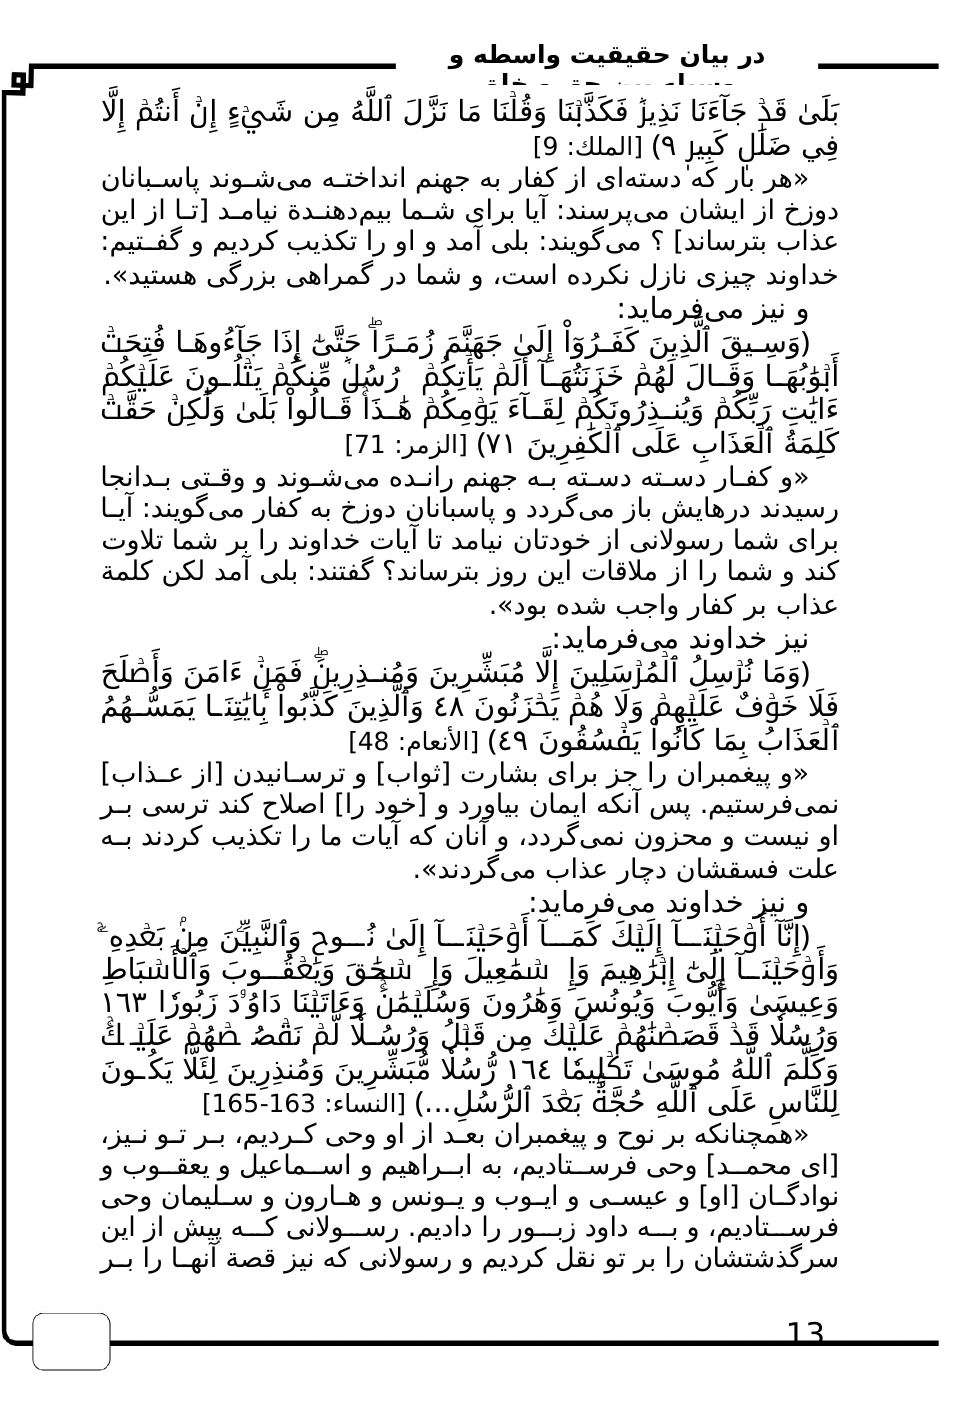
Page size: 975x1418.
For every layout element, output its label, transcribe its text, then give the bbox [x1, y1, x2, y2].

text ﴿إِنَّآ أَوۡحَيۡنَآ إِلَيۡكَ كَمَآ أَوۡحَيۡنَآ إِلَىٰ نُوحٖ وَٱلنَّبِيِّ‍ۧنَ مِنۢ بَعۡدِهِۦۚ وَأَوۡحَيۡنَآ إِلَىٰٓ إِبۡرَٰهِيمَ وَإِسۡمَٰعِيلَ وَإِسۡحَٰقَ وَيَعۡقُوبَ وَٱلۡأَسۡبَاطِ وَعِيسَىٰ وَأَيُّوبَ وَيُونُسَ وَهَٰرُونَ وَسُلَيۡمَٰنَۚ وَءَاتَيۡنَا دَاوُۥدَ زَبُورٗا ١٦٣ وَرُسُلٗا قَدۡ قَصَصۡنَٰهُمۡ عَلَيۡكَ مِن قَبۡلُ وَرُسُلٗا لَّمۡ نَقۡصُصۡهُمۡ عَلَيۡكَۚ وَكَلَّمَ ٱللَّهُ مُوسَىٰ تَكۡلِيمٗا ١٦٤ رُّسُلٗا مُّبَشِّرِينَ وَمُنذِرِينَ لِئَلَّا يَكُونَ لِلنَّاسِ عَلَى ٱللَّهِ حُجَّةُۢ بَعۡدَ ٱلرُّسُلِ...﴾ [النساء: 163-165] [100, 919, 839, 1119]
text «همچنانکه بر نوح و پیغمبران بعد از‬ [100, 1119, 839, 1274]
text ﴿وَمَا نُرۡسِلُ ٱلۡمُرۡسَلِينَ إِلَّا مُبَشِّرِينَ وَمُنذِرِينَۖ فَمَنۡ ءَامَنَ وَأَصۡلَحَ فَلَا خَوۡفٌ عَلَيۡهِمۡ وَلَا هُمۡ يَحۡزَنُونَ ٤٨ وَٱلَّذِينَ كَذَّبُواْ بِ‍َٔايَٰتِنَا يَمَسُّهُمُ ٱلۡعَذَابُ بِمَا كَانُواْ يَفۡسُقُونَ ٤٩﴾ [الأنعام: 48] [100, 655, 839, 757]
text ﴿وَسِيقَ ٱلَّذِينَ كَفَرُوٓاْ إِلَىٰ جَهَنَّمَ زُمَرًاۖ حَتَّىٰٓ إِذَا جَآءُوهَا فُتِحَتۡ أَبۡوَٰبُهَا وَقَالَ لَهُمۡ خَزَنَتُهَآ أَلَمۡ يَأۡتِكُمۡ رُسُلٞ مِّنكُمۡ يَتۡلُونَ عَلَيۡكُمۡ ءَايَٰتِ رَبِّكُمۡ وَيُنذِرُونَكُمۡ لِقَآءَ يَوۡمِكُمۡ هَٰذَاۚ قَالُواْ بَلَىٰ وَلَٰكِنۡ حَقَّتۡ كَلِمَةُ ٱلۡعَذَابِ عَلَى ٱلۡكَٰفِرِينَ ٧١﴾ [الزمر: 71] [100, 325, 839, 461]
text نیز خداوند می‌‌فرماید: [100, 621, 839, 655]
text «و پیغمبران را جز برای بشارت [ثواب] و‬ [100, 757, 839, 886]
picture [0, 0, 939, 1418]
text «و کفار دسته دسته به جهنم رانده می‌‌شوند‬ [100, 461, 839, 621]
text «هر بار که دسته‌ای از کفار‬ [100, 162, 839, 291]
